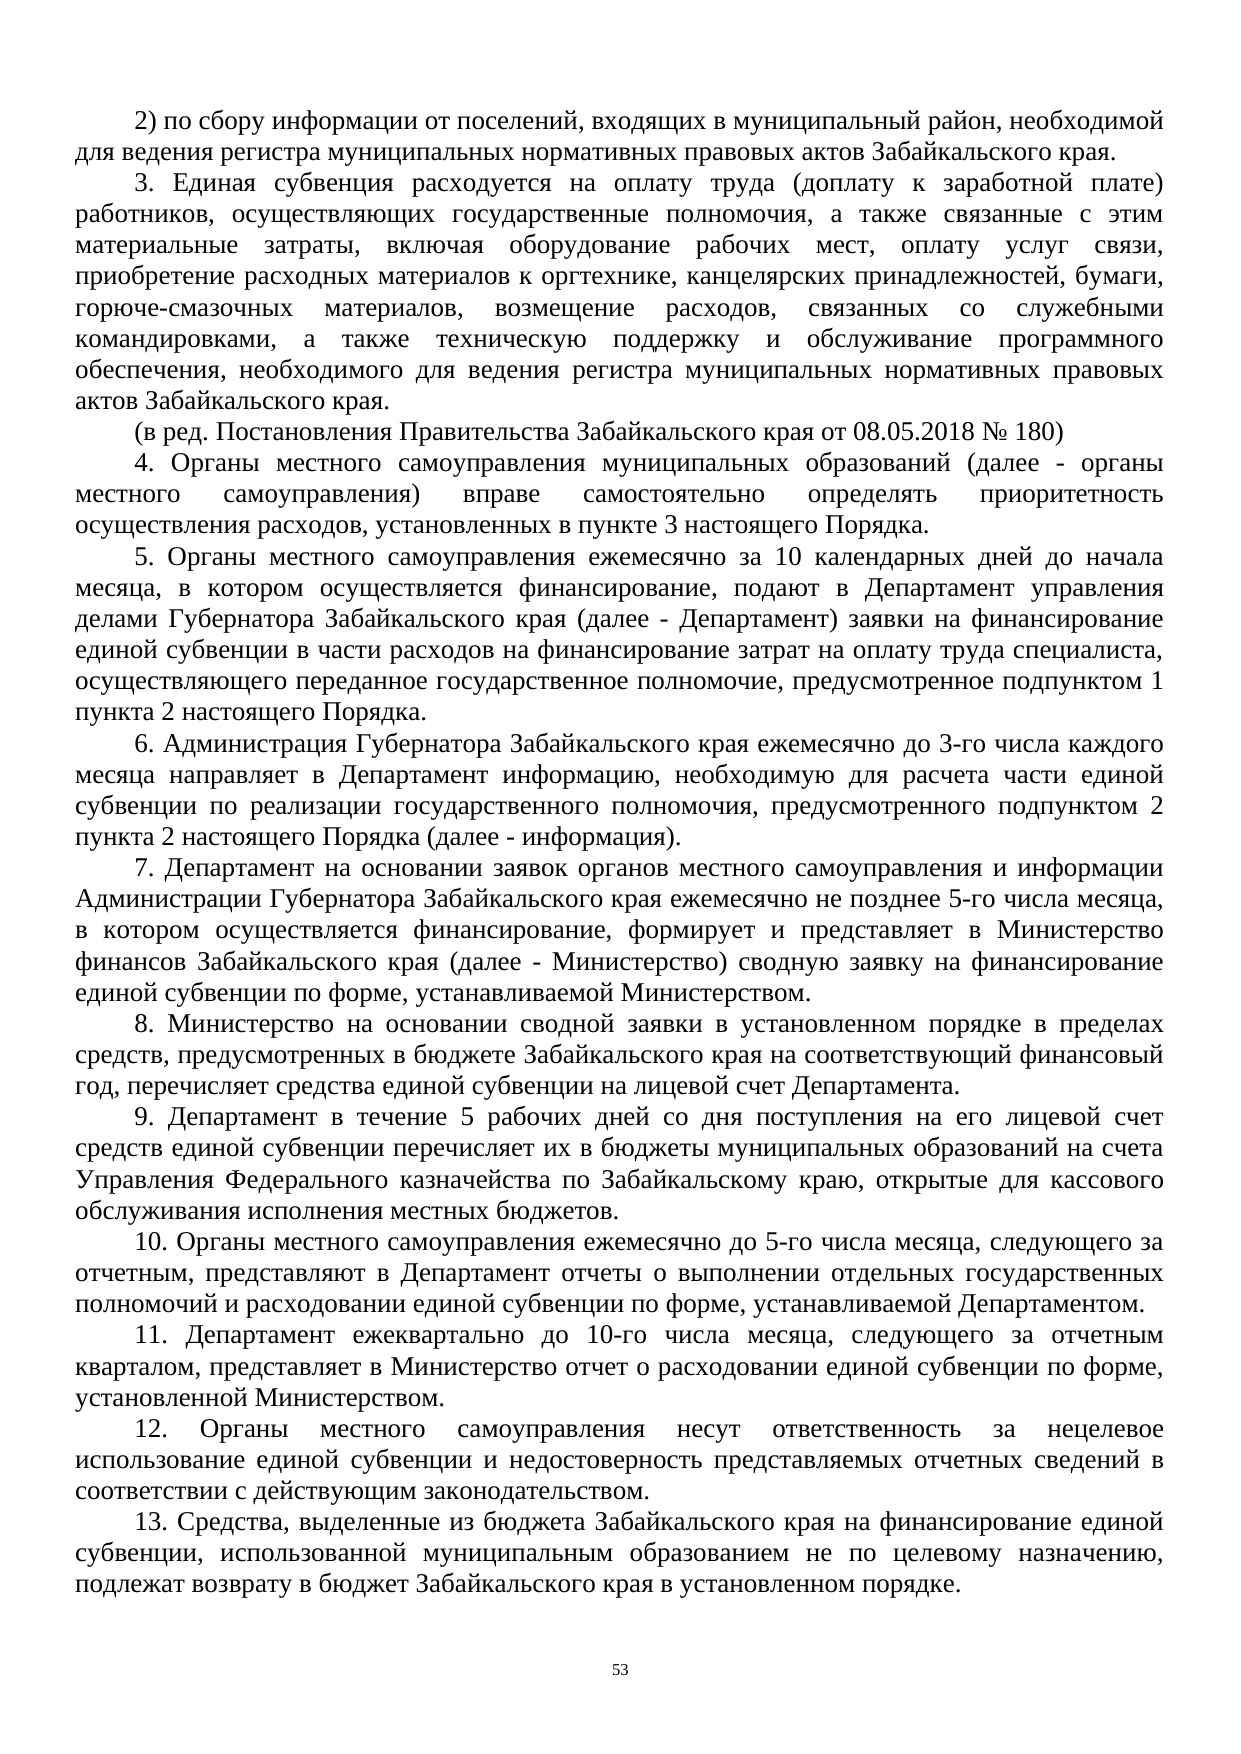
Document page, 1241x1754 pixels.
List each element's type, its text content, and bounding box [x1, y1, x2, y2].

text 3. Единая субвенция расходуется на оплату труда (доплату к заработной плате) работников, осуществляющих государственные полномочия, а также связанные с этим материальные затраты, включая оборудование рабочих мест, оплату услуг связи, приобретение расходных материалов к оргтехнике, канцелярских принадлежностей, бумаги, горюче-смазочных материалов, возмещение расходов, связанных со служебными командировками, а также техническую поддержку и обслуживание программного обеспечения, необходимого для ведения регистра муниципальных нормативных правовых актов Забайкальского края. [75, 166, 1165, 415]
text 10. Органы местного самоуправления ежемесячно до 5-го числа месяца, следующего за отчетным, представляют в Департамент отчеты о выполнении отдельных государственных полномочий и расходовании единой субвенции по форме, устанавливаемой Департаментом. [75, 1225, 1165, 1318]
text 2) по сбору информации от поселений, входящих в муниципальный район, необходимой для ведения регистра муниципальных нормативных правовых актов Забайкальского края. [75, 104, 1165, 166]
text (в ред. Постановления Правительства Забайкальского края от 08.05.2018 № 180) [75, 415, 1165, 446]
text 8. Министерство на основании сводной заявки в установленном порядке в пределах средств, предусмотренных в бюджете Забайкальского края на соответствующий финансовый год, перечисляет средства единой субвенции на лицевой счет Департамента. [75, 1007, 1165, 1100]
text 5. Органы местного самоуправления ежемесячно за 10 календарных дней до начала месяца, в котором осуществляется финансирование, подают в Департамент управления делами Губернатора Забайкальского края (далее - Департамент) заявки на финансирование единой субвенции в части расходов на финансирование затрат на оплату труда специалиста, осуществляющего переданное государственное полномочие, предусмотренное подпунктом 1 пункта 2 настоящего Порядка. [75, 540, 1165, 727]
text 13. Средства, выделенные из бюджета Забайкальского края на финансирование единой субвенции, использованной муниципальным образованием не по целевому назначению, подлежат возврату в бюджет Забайкальского края в установленном порядке. [75, 1505, 1165, 1599]
text 7. Департамент на основании заявок органов местного самоуправления и информации Администрации Губернатора Забайкальского края ежемесячно не позднее 5-го числа месяца, в котором осуществляется финансирование, формирует и представляет в Министерство финансов Забайкальского края (далее - Министерство) сводную заявку на финансирование единой субвенции по форме, устанавливаемой Министерством. [75, 851, 1165, 1007]
text 4. Органы местного самоуправления муниципальных образований (далее - органы местного самоуправления) вправе самостоятельно определять приоритетность осуществления расходов, установленных в пункте 3 настоящего Порядка. [75, 446, 1165, 540]
text 9. Департамент в течение 5 рабочих дней со дня поступления на его лицевой счет средств единой субвенции перечисляет их в бюджеты муниципальных образований на счета Управления Федерального казначейства по Забайкальскому краю, открытые для кассового обслуживания исполнения местных бюджетов. [75, 1100, 1165, 1225]
text 6. Администрация Губернатора Забайкальского края ежемесячно до 3-го числа каждого месяца направляет в Департамент информацию, необходимую для расчета части единой субвенции по реализации государственного полномочия, предусмотренного подпунктом 2 пункта 2 настоящего Порядка (далее - информация). [75, 727, 1165, 851]
text 12. Органы местного самоуправления несут ответственность за нецелевое использование единой субвенции и недостоверность представляемых отчетных сведений в соответствии с действующим законодательством. [75, 1412, 1165, 1505]
text 11. Департамент ежеквартально до 10-го числа месяца, следующего за отчетным кварталом, представляет в Министерство отчет о расходовании единой субвенции по форме, установленной Министерством. [75, 1318, 1165, 1412]
